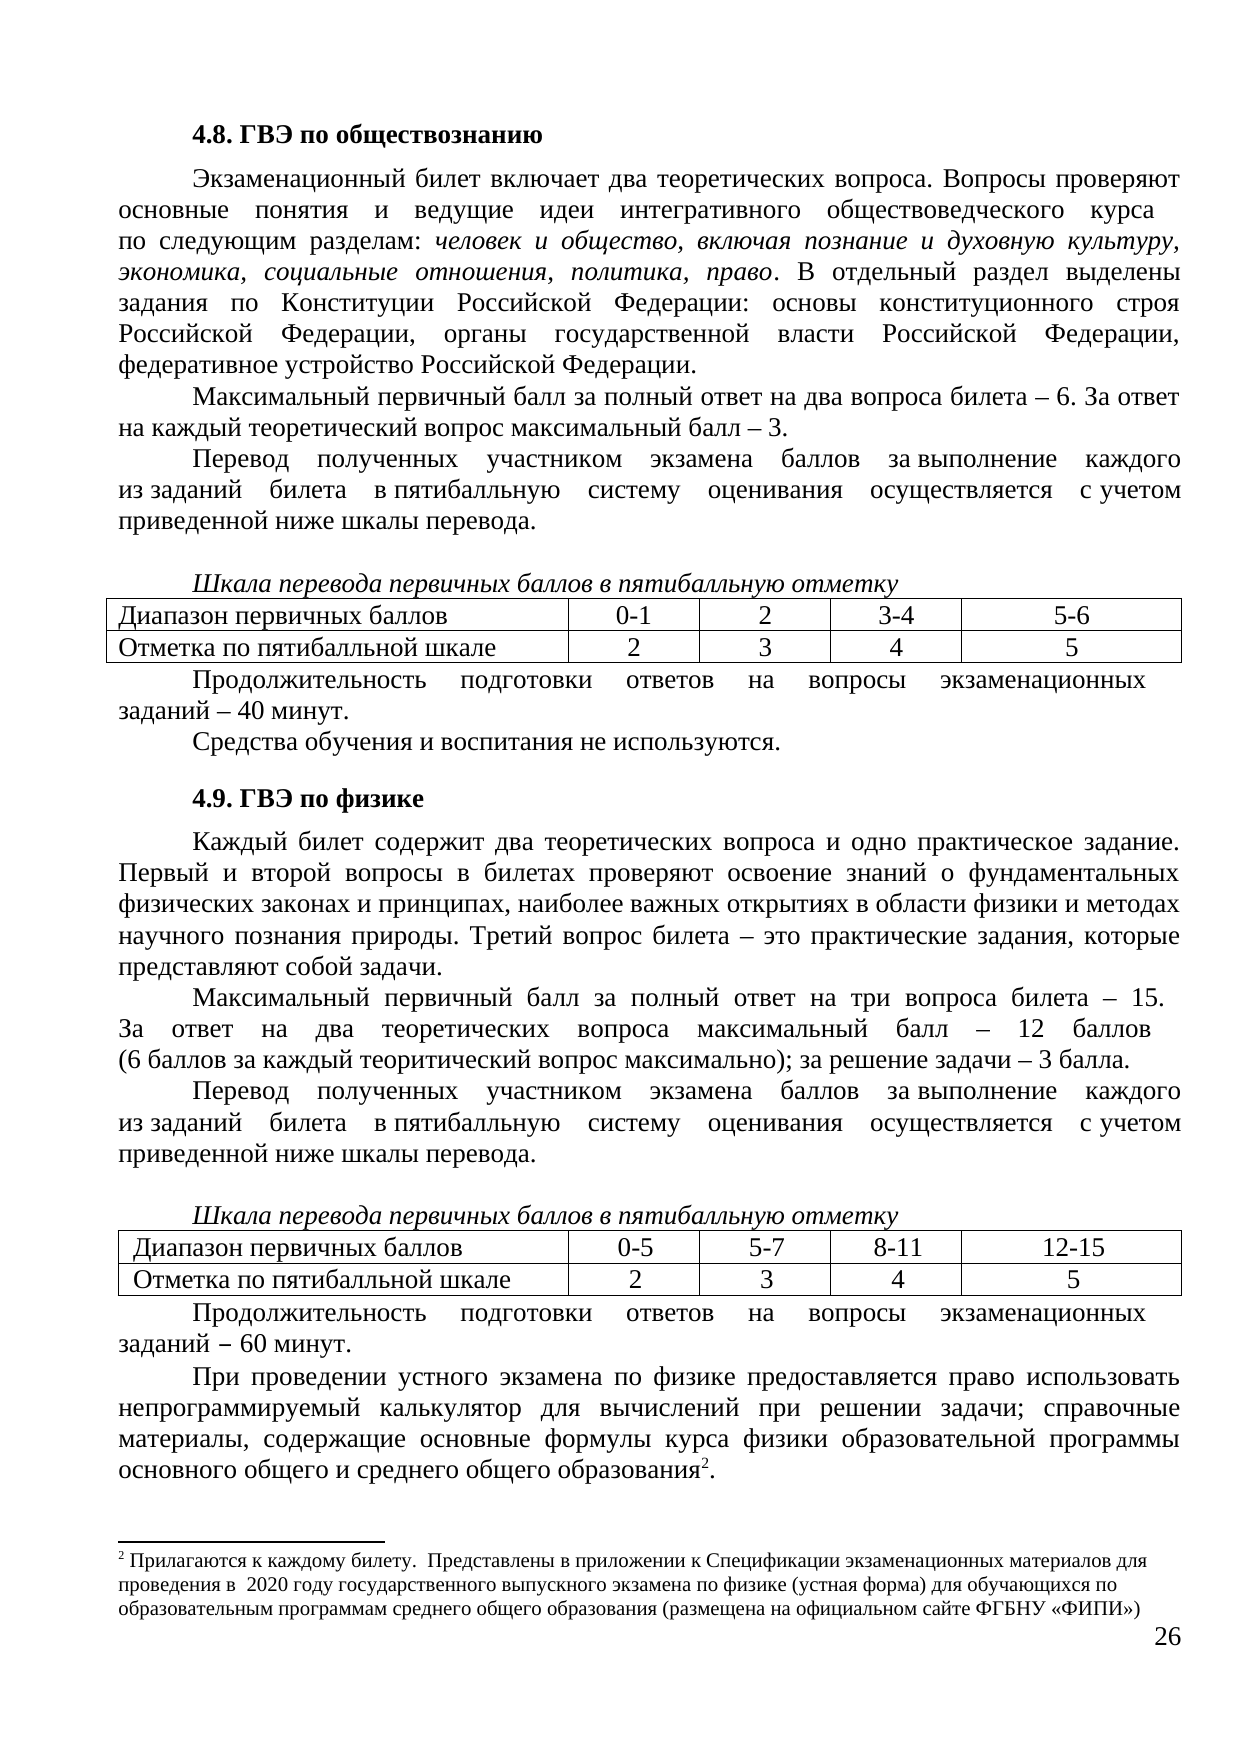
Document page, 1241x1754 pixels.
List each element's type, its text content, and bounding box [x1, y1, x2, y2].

table_header Диапазон первичных баллов [107, 599, 568, 630]
table_header 8-11 [831, 1231, 961, 1262]
table_header 12-15 [962, 1231, 1181, 1262]
table_header 0-5 [569, 1231, 699, 1262]
table_cell 2 [569, 631, 699, 662]
text Экзаменационный билет включает два теоретических вопроса. Вопросы проверяют основные понятия и ведущие идеи интегративного обществоведческого курса по следующим разделам: человек и общество, включая познание и духовную культуру, экономика, социальные отношения, политика, право. В отдельный раздел выделены задания по Конституции Российской Федерации: основы конституционного строя Российской Федерации, органы государственной власти Российской Федерации, федеративное устройство Российской Федерации. [118, 162, 1181, 380]
text Продолжительность подготовки ответов на вопросы экзаменационных заданий 60 минут. [118, 1296, 1181, 1360]
table_cell 5 [962, 1264, 1181, 1294]
table_cell Отметка по пятибалльной шкале [107, 631, 568, 662]
list При проведении устного экзамена по физике предоставляется право использовать непрограммируемый калькулятор для вычислений при решении задачи; справочные материалы, содержащие основные формулы курса физики образовательной программы основного общего и среднего общего образования. [118, 1360, 1181, 1485]
table_cell 4 [831, 631, 961, 662]
table_cell 4 [831, 1264, 961, 1294]
subtitle 4.8. ГВЭ по обществознанию [118, 118, 1181, 149]
text Продолжительность подготовки ответов на вопросы экзаменационных заданий – 40 минут. [118, 663, 1181, 726]
table_header Диапазон первичных баллов [119, 1231, 568, 1262]
text Максимальный первичный балл за полный ответ на три вопроса билета – 15. За ответ на два теоретических вопроса максимальный балл – 12 баллов (6 баллов за каждый теоритический вопрос максимально); за решение задачи – 3 балла. [118, 981, 1181, 1074]
table_header 3-4 [831, 599, 961, 630]
table_cell 3 [700, 631, 830, 662]
table_header 5-6 [962, 599, 1181, 630]
table_cell 5 [962, 631, 1181, 662]
text Максимальный первичный балл за полный ответ на два вопроса билета – 6. За ответ на каждый теоретический вопрос максимальный балл – 3. [118, 380, 1181, 442]
table_cell 3 [700, 1264, 830, 1294]
text Каждый билет содержит два теоретических вопроса и одно практическое задание. Первый и второй вопросы в билетах проверяют освоение знаний о фундаментальных физических законах и принципах, наиболее важных открытиях в области физики и методах научного познания природы. Третий вопрос билета – это практические задания, которые представляют собой задачи. [118, 825, 1181, 981]
text Средства обучения и воспитания не используются. [118, 726, 1181, 757]
text Шкала перевода первичных баллов в пятибалльную отметку [118, 567, 1181, 598]
table_header 0-1 [569, 599, 699, 630]
subtitle 4.9. ГВЭ по физике [118, 782, 1181, 813]
table_header 5-7 [700, 1231, 830, 1262]
table_header 2 [700, 599, 830, 630]
table_cell 2 [569, 1264, 699, 1294]
text Шкала перевода первичных баллов в пятибалльную отметку [118, 1199, 1181, 1230]
table_cell Отметка по пятибалльной шкале [119, 1264, 568, 1294]
